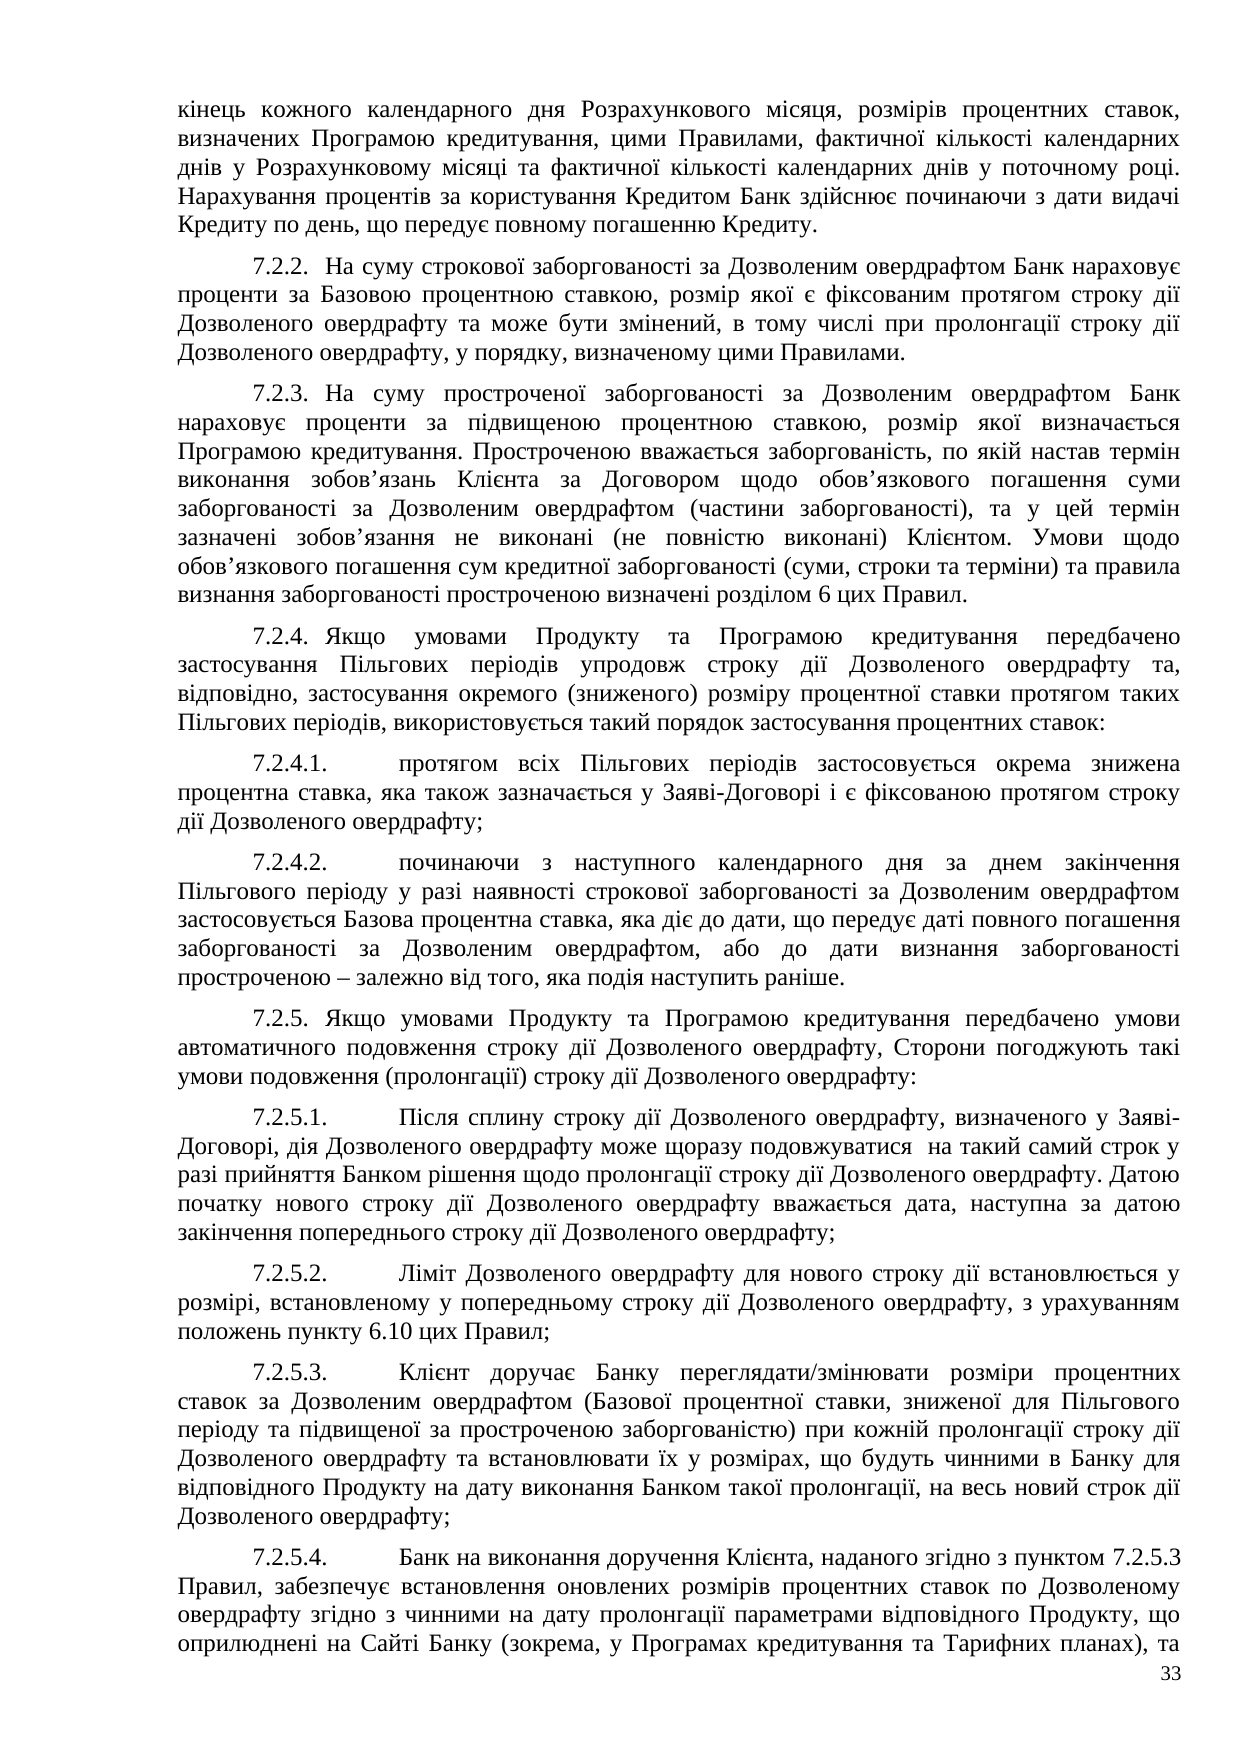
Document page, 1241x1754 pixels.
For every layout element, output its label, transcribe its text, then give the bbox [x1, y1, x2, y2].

list Ліміт Дозволеного овердрафту для нового строку дії встановлюється у розмірі, встановленому у попередньому строку дії Дозволеного овердрафту, з урахуванням положень пункту 6.10 цих Правил; [177, 1258, 1181, 1344]
list Якщо умовами Продукту та Програмою кредитування передбачено застосування Пільгових періодів упродовж строку дії Дозволеного овердрафту та, відповідно, застосування окремого (зниженого) розміру процентної ставки протягом таких Пільгових періодів, використовується такий порядок застосування процентних ставок: [177, 621, 1181, 736]
list На суму простроченої заборгованості за Дозволеним овердрафтом Банк нараховує проценти за підвищеною процентною ставкою, розмір якої визначається Програмою кредитування. Простроченою вважається заборгованість, по якій настав термін виконання зобов’язань Клієнта за Договором щодо обов’язкового погашення суми заборгованості за Дозволеним овердрафтом (частини заборгованості), та у цей термін зазначені зобов’язання не виконані (не повністю виконані) Клієнтом. Умови щодо обов’язкового погашення сум кредитної заборгованості (суми, строки та терміни) та правила визнання заборгованості простроченою визначені розділом 6 цих Правил. [177, 378, 1181, 608]
list Клієнт доручає Банку переглядати/змінювати розміри процентних ставок за Дозволеним овердрафтом (Базової процентної ставки, зниженої для Пільгового періоду та підвищеної за простроченою заборгованістю) при кожній пролонгації строку дії Дозволеного овердрафту та встановлювати їх у розмірах, що будуть чинними в Банку для відповідного Продукту на дату виконання Банком такої пролонгації, на весь новий строк дії Дозволеного овердрафту; [177, 1357, 1181, 1529]
list починаючи з наступного календарного дня за днем закінчення Пільгового періоду у разі наявності строкової заборгованості за Дозволеним овердрафтом застосовується Базова процентна ставка, яка діє до дати, що передує даті повного погашення заборгованості за Дозволеним овердрафтом, або до дати визнання заборгованості простроченою – залежно від того, яка подія наступить раніше. [177, 847, 1181, 991]
list Якщо умовами Продукту та Програмою кредитування передбачено умови автоматичного подовження строку дії Дозволеного овердрафту, Сторони погоджують такі умови подовження (пролонгації) строку дії Дозволеного овердрафту: [177, 1003, 1181, 1089]
list На суму строкової заборгованості за Дозволеним овердрафтом Банк нараховує проценти за Базовою процентною ставкою, розмір якої є фіксованим протягом строку дії Дозволеного овердрафту та може бути змінений, в тому числі при пролонгації строку дії Дозволеного овердрафту, у порядку, визначеному цими Правилами. [177, 251, 1181, 366]
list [177, 94, 1181, 238]
list Після сплину строку дії Дозволеного овердрафту, визначеного у Заяві-Договорі, дія Дозволеного овердрафту може щоразу подовжуватися на такий самий строк у разі прийняття Банком рішення щодо пролонгації строку дії Дозволеного овердрафту. Датою початку нового строку дії Дозволеного овердрафту вважається дата, наступна за датою закінчення попереднього строку дії Дозволеного овердрафту; [177, 1102, 1181, 1246]
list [177, 1542, 1181, 1657]
list протягом всіх Пільгових періодів застосовується окрема знижена процентна ставка, яка також зазначається у Заяві-Договорі і є фіксованою протягом строку дії Дозволеного овердрафту; [177, 748, 1181, 834]
